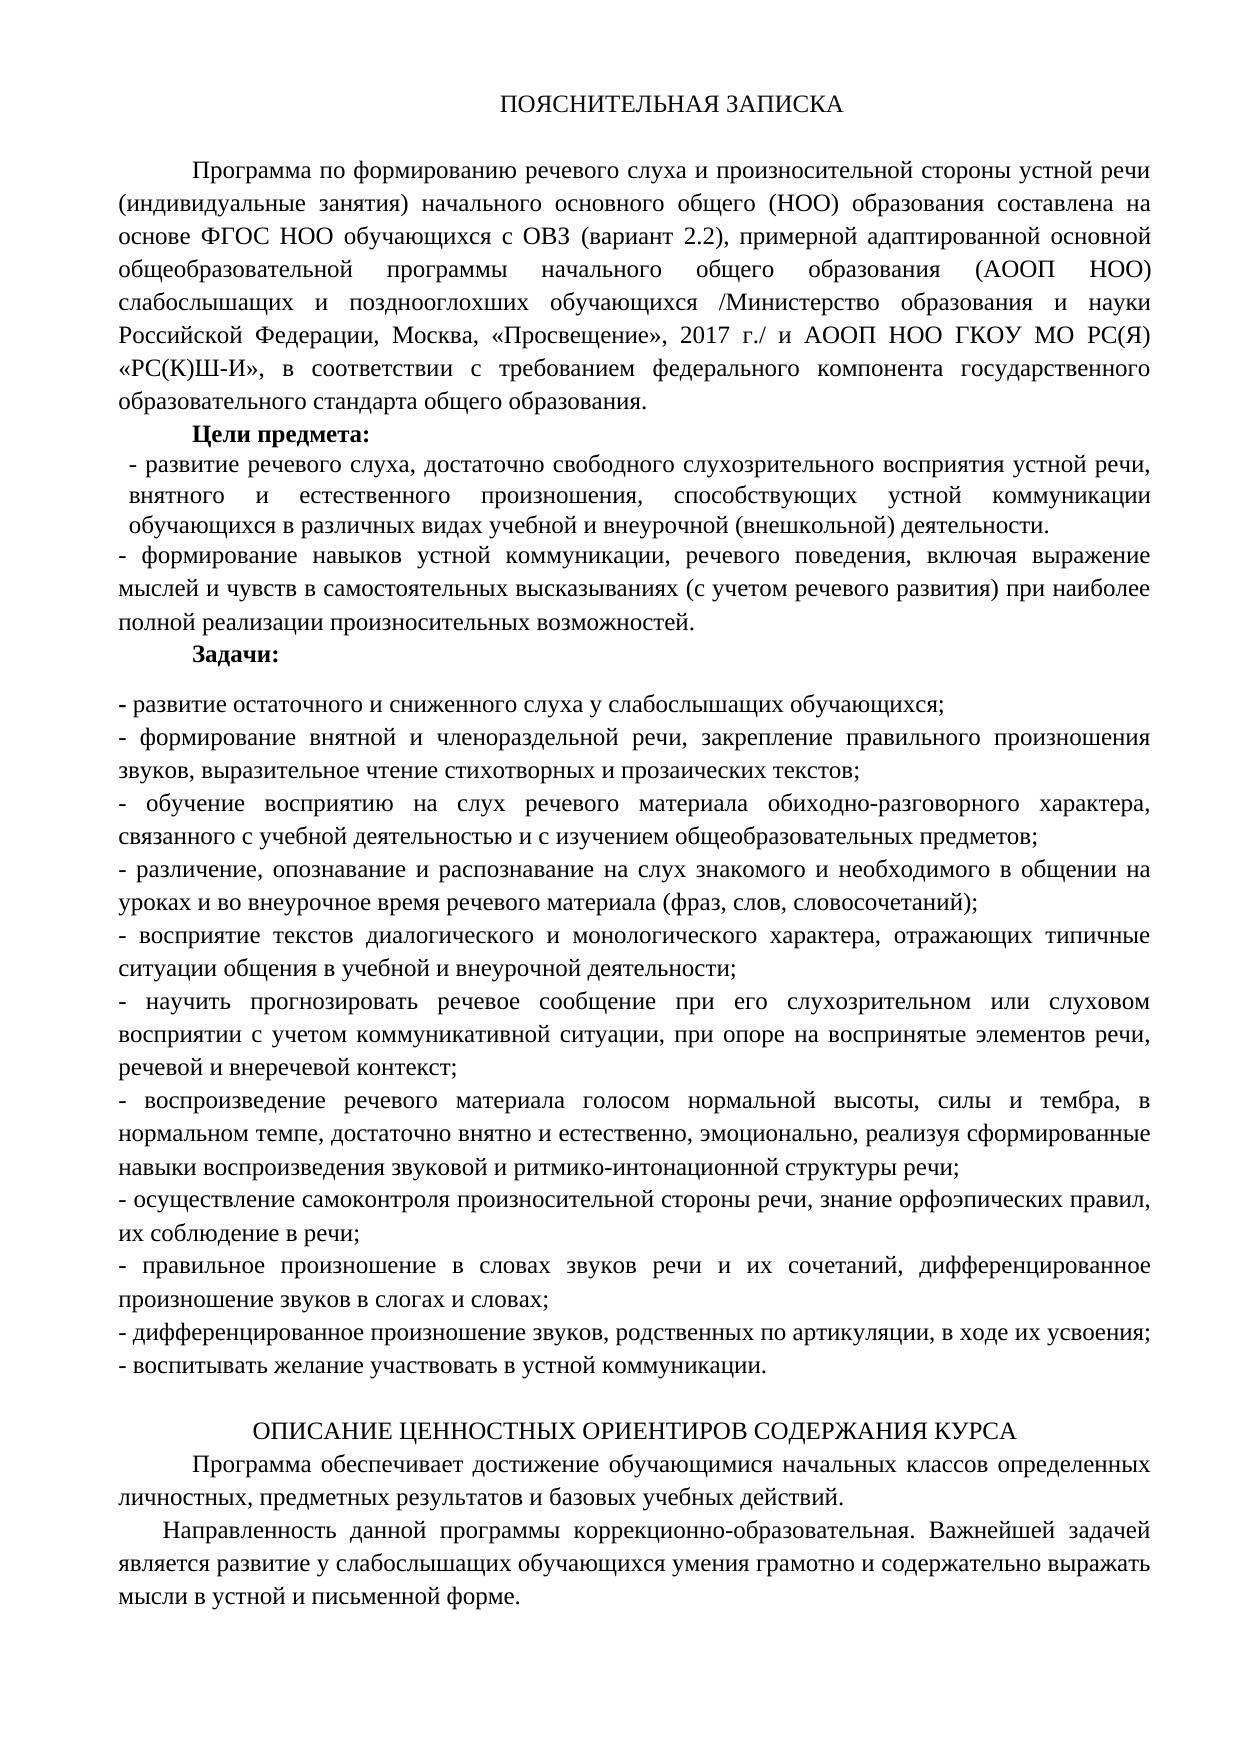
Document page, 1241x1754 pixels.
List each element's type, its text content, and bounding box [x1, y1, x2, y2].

text - научить прогнозировать речевое сообщение при его слухозрительном или слуховом восприятии с учетом коммуникативной ситуации, при опоре на воспринятые элементов речи, речевой и внеречевой контекст; [118, 986, 1152, 1081]
text - формирование внятной и членораздельной речи, закрепление правильного произношения звуков, выразительное чтение стихотворных и прозаических текстов; [118, 722, 1151, 784]
text Программа обеспечивает достижение обучающимися начальных классов определенных личностных, предметных результатов и базовых учебных действий. [118, 1449, 1151, 1511]
text Направленность данной программы коррекционно-образовательная. Важнейшей задачей является развитие у слабослышащих обучающихся умения грамотно и содержательно выражать мысли в устной и письменной форме. [118, 1515, 1151, 1609]
text ОПИСАНИЕ ЦЕННОСТНЫХ ОРИЕНТИРОВ СОДЕРЖАНИЯ КУРСА [118, 1416, 1152, 1444]
text - воспитывать желание участвовать в устной коммуникации. [118, 1350, 1152, 1378]
text - правильное произношение в словах звуков речи и их сочетаний, дифференцированное произношение звуков в слогах и словах; [118, 1251, 1152, 1312]
text - развитие остаточного и сниженного слуха у слабослышащих обучающихся; [118, 689, 1151, 718]
text - различение, опознавание и распознавание на слух знакомого и необходимого в общении на уроках и во внеурочное время речевого материала (фраз, слов, словосочетаний); [118, 854, 1152, 916]
text Задачи: [118, 639, 1151, 668]
text Программа по формированию речевого слуха и произносительной стороны устной речи (индивидуальные занятия) начального основного общего (НОО) образования составлена на основе ФГОС НОО обучающихся с ОВЗ (вариант 2.2), примерной адаптированной основной общеобразовательной программы начального общего образования (АООП НОО) слабослышащих и позднооглохших обучающихся /Министерство образования и науки Российской Федерации, Москва, «Просвещение», 2017 г./ и АООП НОО ГКОУ МО РС(Я) «РС(К)Ш-И», в соответствии с требованием федерального компонента государственного образовательного стандарта общего образования. [118, 155, 1152, 414]
text - формирование навыков устной коммуникации, речевого поведения, включая выражение мыслей и чувств в самостоятельных высказываниях (с учетом речевого развития) при наиболее полной реализации произносительных возможностей. [118, 602, 1151, 635]
text - воспроизведение речевого материала голосом нормальной высоты, силы и тембра, в нормальном темпе, достаточно внятно и естественно, эмоционально, реализуя сформированные навыки воспроизведения звуковой и ритмико-интонационной структуры речи; [118, 1086, 1152, 1180]
text - развитие речевого слуха, достаточно свободного слухозрительного восприятия устной речи, внятного и естественного произношения, способствующих устной коммуникации обучающихся в различных видах учебной и внеурочной (внешкольной) деятельности. [128, 449, 1152, 539]
text - дифференцированное произношение звуков, родственных по артикуляции, в ходе их усвоения; [118, 1317, 1152, 1345]
text Цели предмета: [128, 419, 1152, 448]
text - осуществление самоконтроля произносительной стороны речи, знание орфоэпических правил, их соблюдение в речи; [118, 1184, 1152, 1246]
text ПОЯСНИТЕЛЬНАЯ ЗАПИСКА [118, 89, 1152, 117]
text - восприятие текстов диалогического и монологического характера, отражающих типичные ситуации общения в учебной и внеурочной деятельности; [118, 920, 1152, 982]
text - обучение восприятию на слух речевого материала обиходно-разговорного характера, связанного с учебной деятельностью и с изучением общеобразовательных предметов; [118, 788, 1151, 850]
